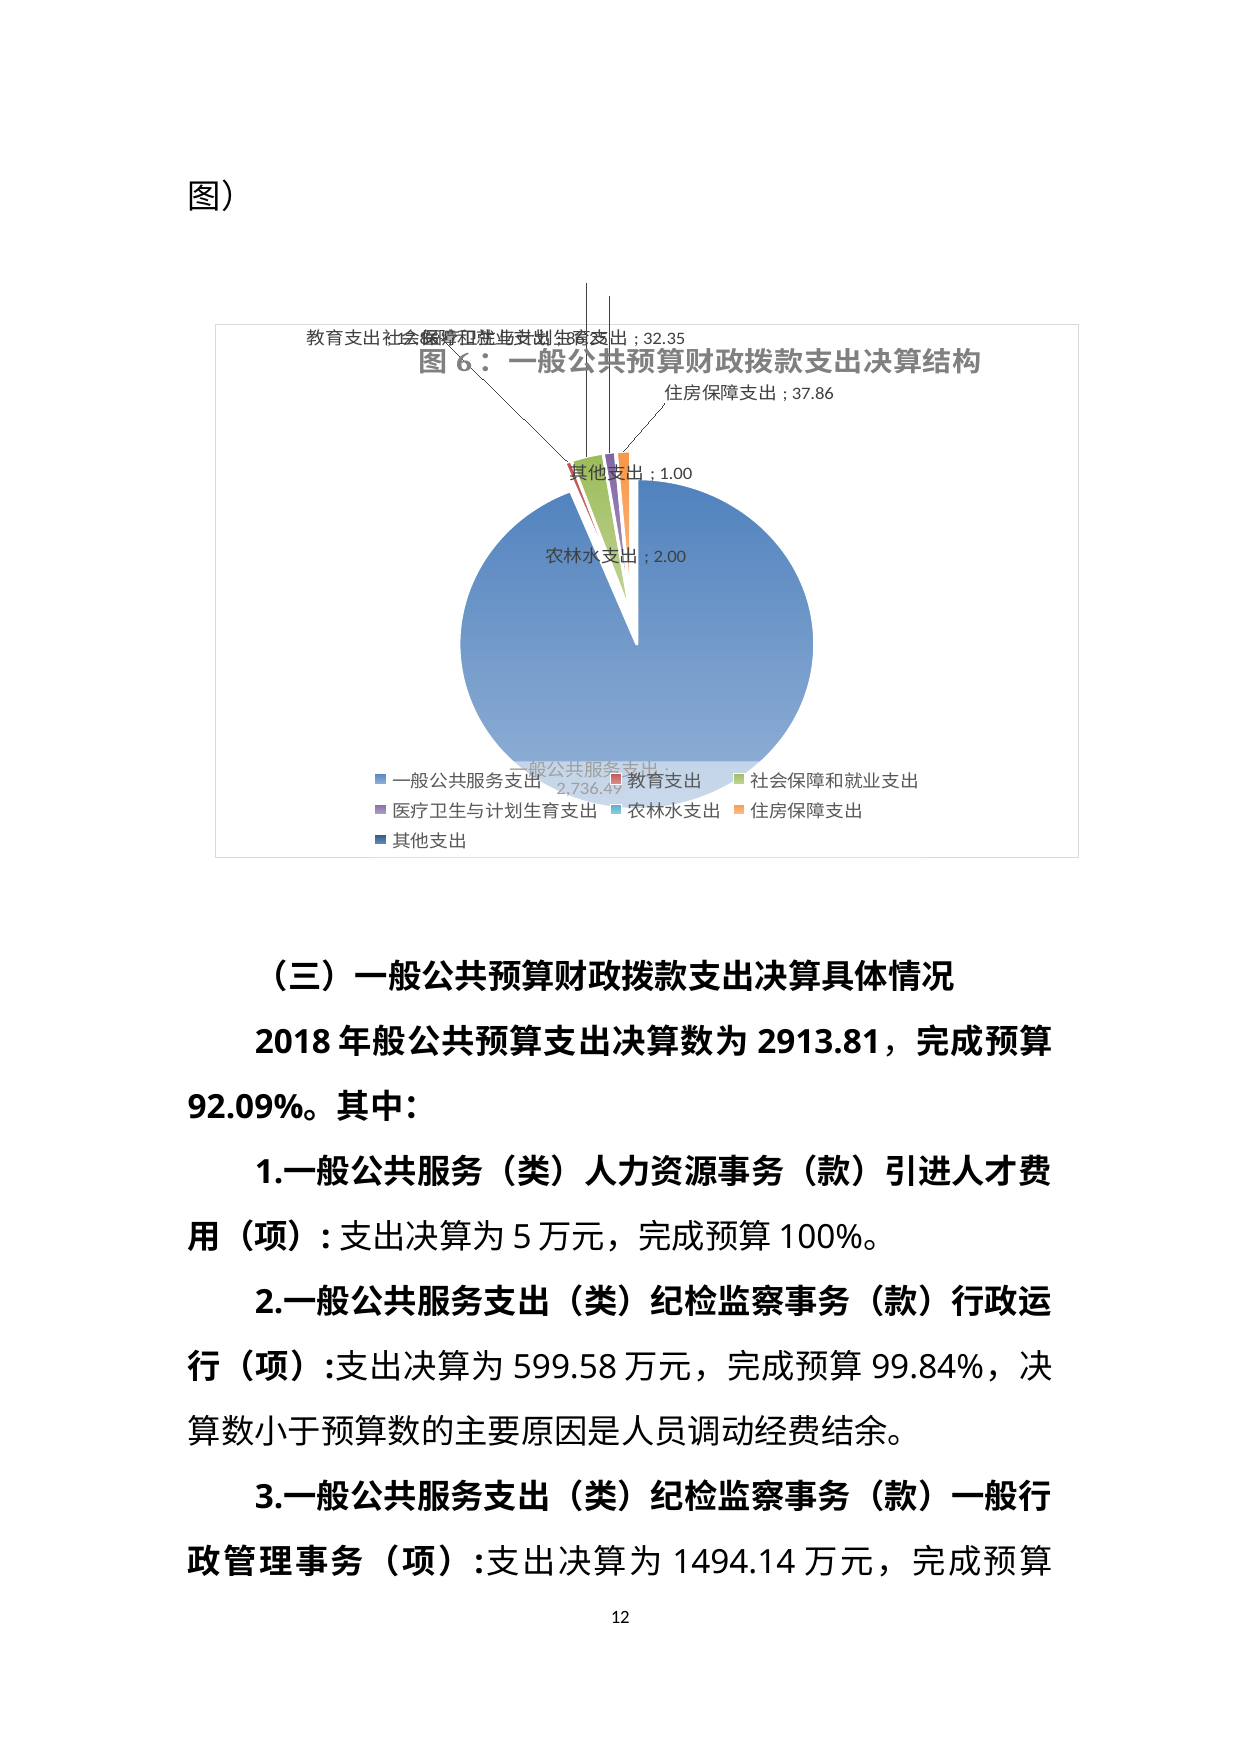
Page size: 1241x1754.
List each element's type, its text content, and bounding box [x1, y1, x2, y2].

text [187, 1462, 1053, 1592]
text 2.一般公共服务支出（类）纪检监察事务（款）行政运行（项）:支出决算为599.58万元，完成预算99.84%，决算数小于预算数的主要原因是人员调动经费结余。 [187, 1267, 1053, 1462]
text （三）一般公共预算财政拨款支出决算具体情况 [187, 942, 1053, 1007]
text 1.一般公共服务（类）人力资源事务（款）引进人才费用（项）: 支出决算为5万元，完成预算100%。 [187, 1137, 1053, 1267]
text 2018年般公共预算支出决算数为2913.81，完成预算92.09%。其中： [187, 1007, 1053, 1137]
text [187, 162, 1053, 227]
